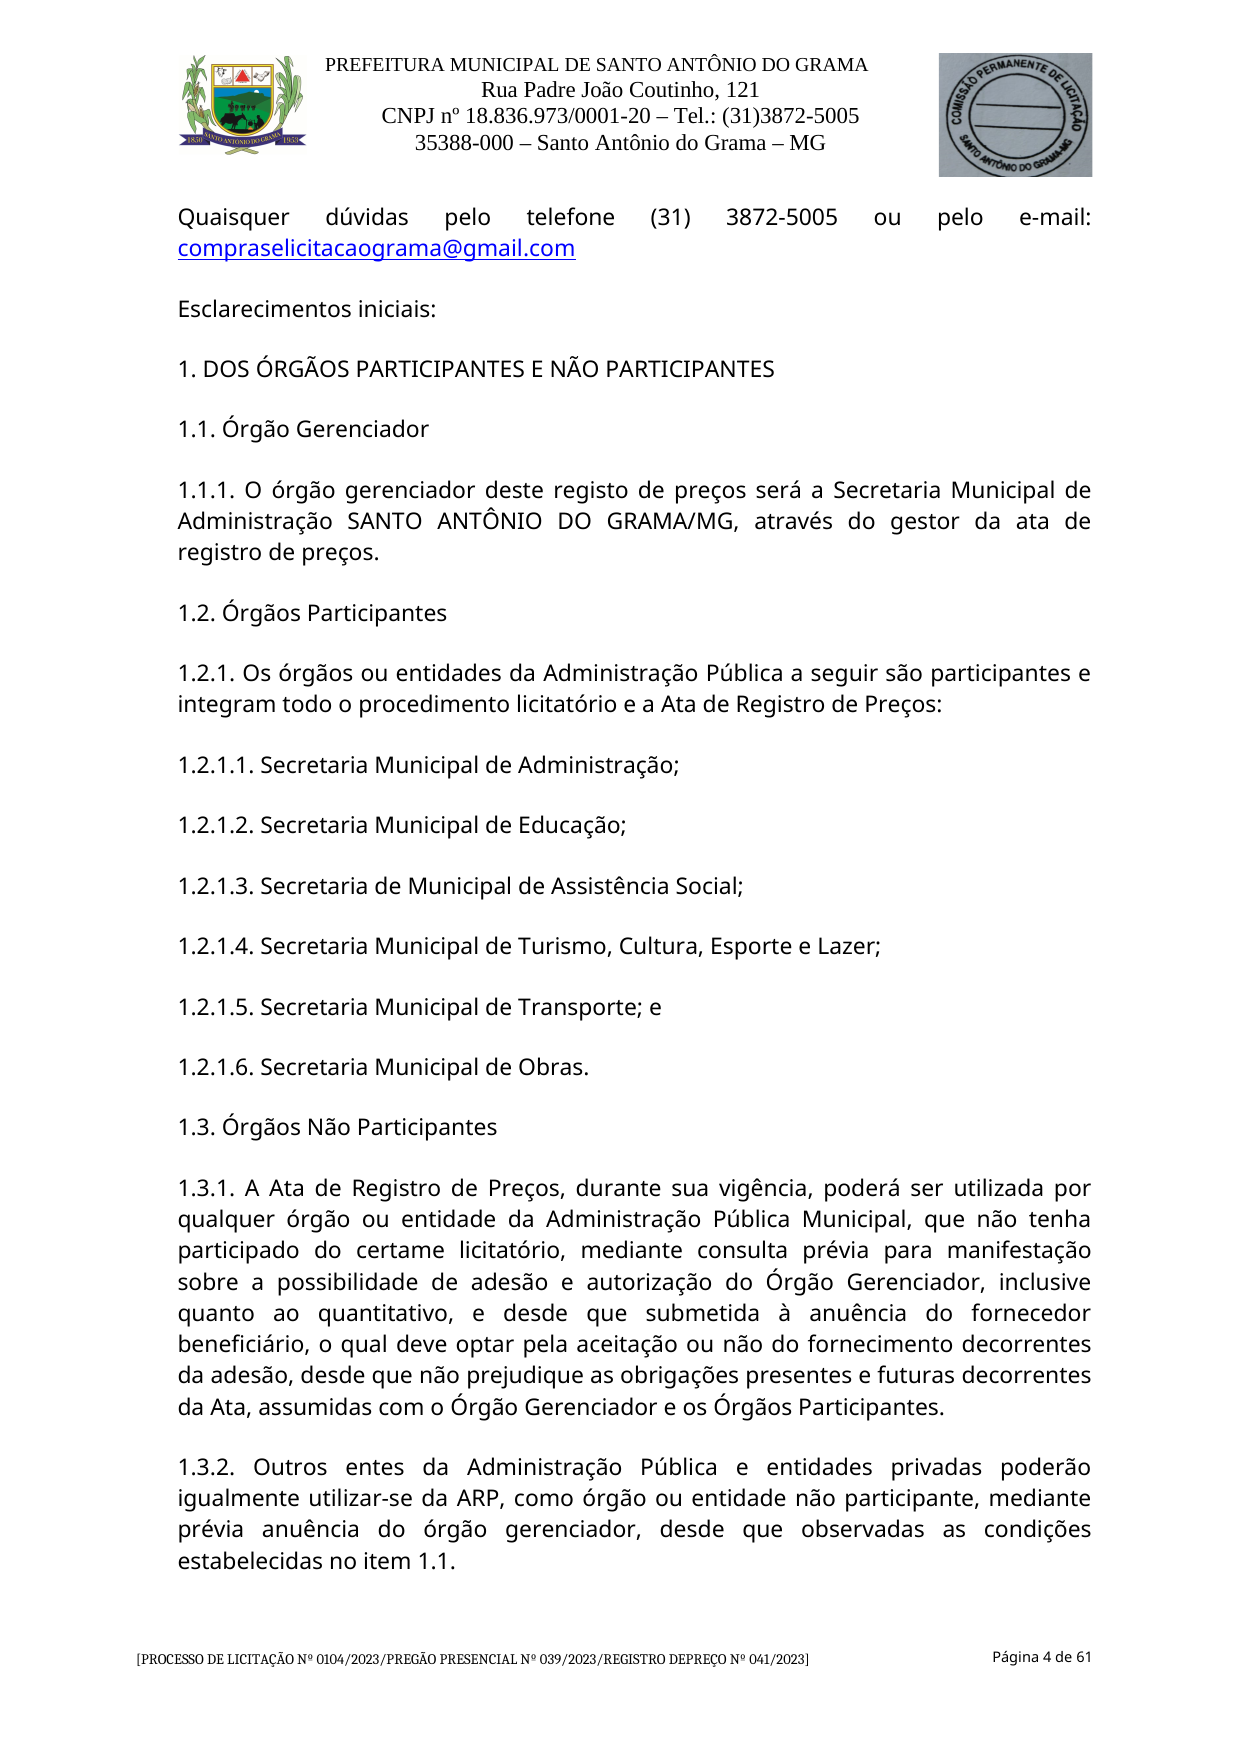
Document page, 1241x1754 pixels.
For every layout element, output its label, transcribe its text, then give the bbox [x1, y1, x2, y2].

text 1.2. Órgãos Participantes [177, 597, 1092, 628]
picture [938, 53, 1093, 177]
text 1.2.1.6. Secretaria Municipal de Obras. [177, 1051, 1092, 1082]
text 1. DOS ÓRGÃOS PARTICIPANTES E NÃO PARTICIPANTES [177, 353, 1092, 384]
text 1.3.1. A Ata de Registro de Preços, durante sua vigência, poderá ser utilizada por qualquer órgão ou entidade da Administração Pública Municipal, que não tenha participado do certame licitatório, mediante consulta prévia para manifestação sobre a possibilidade de adesão e autorização do Órgão Gerenciador, inclusive quanto ao quantitativo, e desde que submetida à anuência do fornecedor beneficiário, o qual deve optar pela aceitação ou não do fornecimento decorrentes da adesão, desde que não prejudique as obrigações presentes e futuras decorrentes da Ata, assumidas com o Órgão Gerenciador e os Órgãos Participantes. [177, 1172, 1092, 1422]
text 1.2.1.1. Secretaria Municipal de Administração; [177, 749, 1092, 780]
text 1.2.1.5. Secretaria Municipal de Transporte; e [177, 990, 1092, 1022]
picture [178, 55, 307, 155]
text Quaisquer dúvidas pelo telefone (31) 3872-5005 ou pelo e-mail: compraselicitacaograma@gmail.com [177, 201, 1092, 263]
text 1.2.1. Os órgãos ou entidades da Administração Pública a seguir são participantes e integram todo o procedimento licitatório e a Ata de Registro de Preços: [177, 657, 1092, 719]
text 1.3.2. Outros entes da Administração Pública e entidades privadas poderão igualmente utilizar-se da ARP, como órgão ou entidade não participante, mediante prévia anuência do órgão gerenciador, desde que observadas as condições estabelecidas no item 1.1. [177, 1451, 1092, 1576]
text 1.2.1.2. Secretaria Municipal de Educação; [177, 809, 1092, 840]
text 1.3. Órgãos Não Participantes [177, 1111, 1092, 1142]
text 1.1. Órgão Gerenciador [177, 413, 1092, 444]
text 1.1.1. O órgão gerenciador deste registo de preços será a Secretaria Municipal de Administração SANTO ANTÔNIO DO GRAMA/MG, através do gestor da ata de registro de preços. [177, 474, 1092, 567]
text 1.2.1.4. Secretaria Municipal de Turismo, Cultura, Esporte e Lazer; [177, 930, 1092, 961]
text Esclarecimentos iniciais: [177, 292, 1092, 324]
text 1.2.1.3. Secretaria de Municipal de Assistência Social; [177, 869, 1092, 901]
